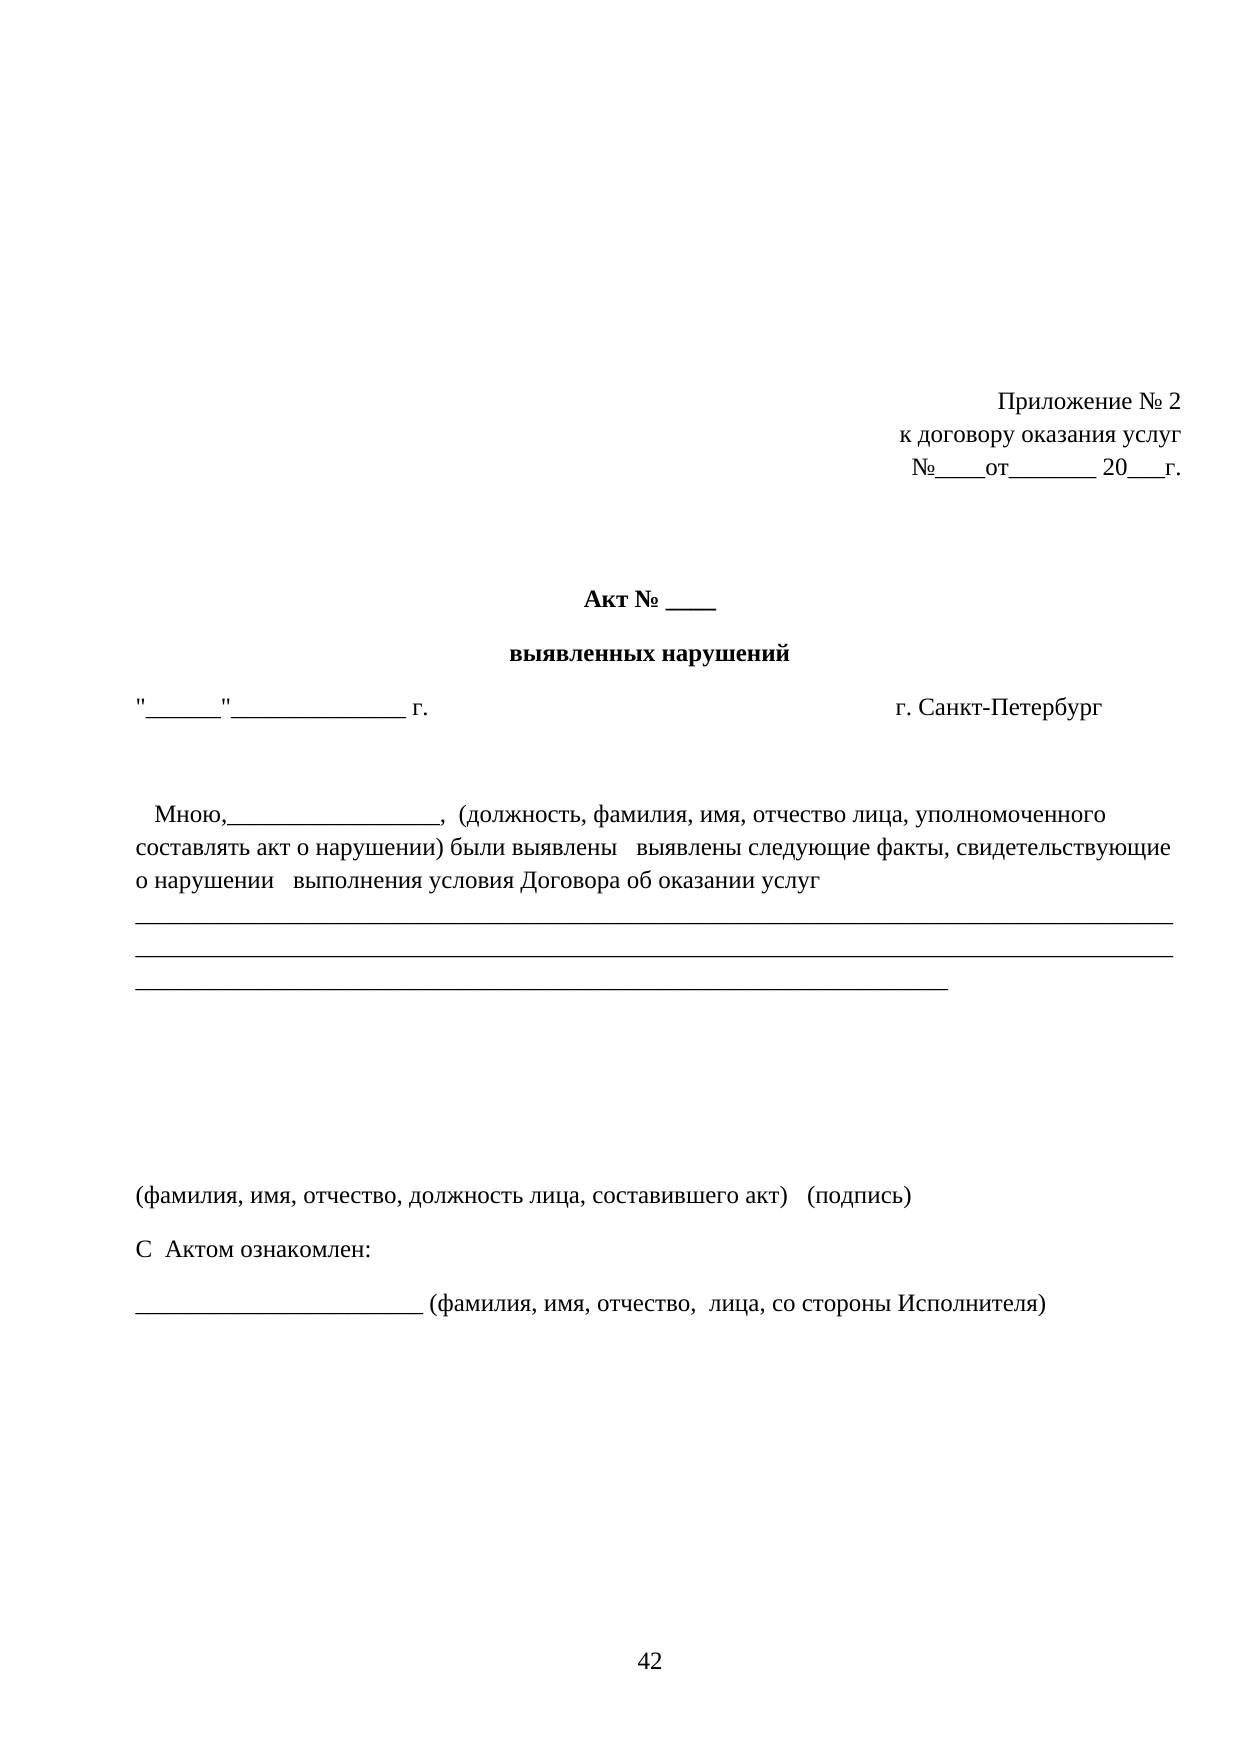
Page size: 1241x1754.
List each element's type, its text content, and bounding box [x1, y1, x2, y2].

text к договору оказания услуг [118, 419, 1181, 448]
text _______________________ (фамилия, имя, отчество, лица, со стороны Исполнителя) [135, 1288, 1181, 1316]
text Акт № ____ [118, 584, 1181, 613]
text №____от_______ 20___г. [561, 452, 1181, 481]
text выявленных нарушений [118, 638, 1181, 667]
text "______"______________ г. г. Санкт-Петербург [135, 692, 1181, 720]
text (фамилия, имя, отчество, должность лица, составившего акт) (подпись) [135, 1180, 1181, 1209]
text Приложение № 2 [118, 386, 1181, 414]
text С Актом ознакомлен: [135, 1234, 1181, 1262]
text Мною,_________________, (должность, фамилия, имя, отчество лица, уполномоченного составлять акт о нарушении) были выявлены выявлены следующие факты, свидетельствующие о нарушении выполнения условия Договора об оказании услуг _______________________________________________________________________________________________________________________________________________________________________________________________________________________________________ [135, 799, 1181, 993]
